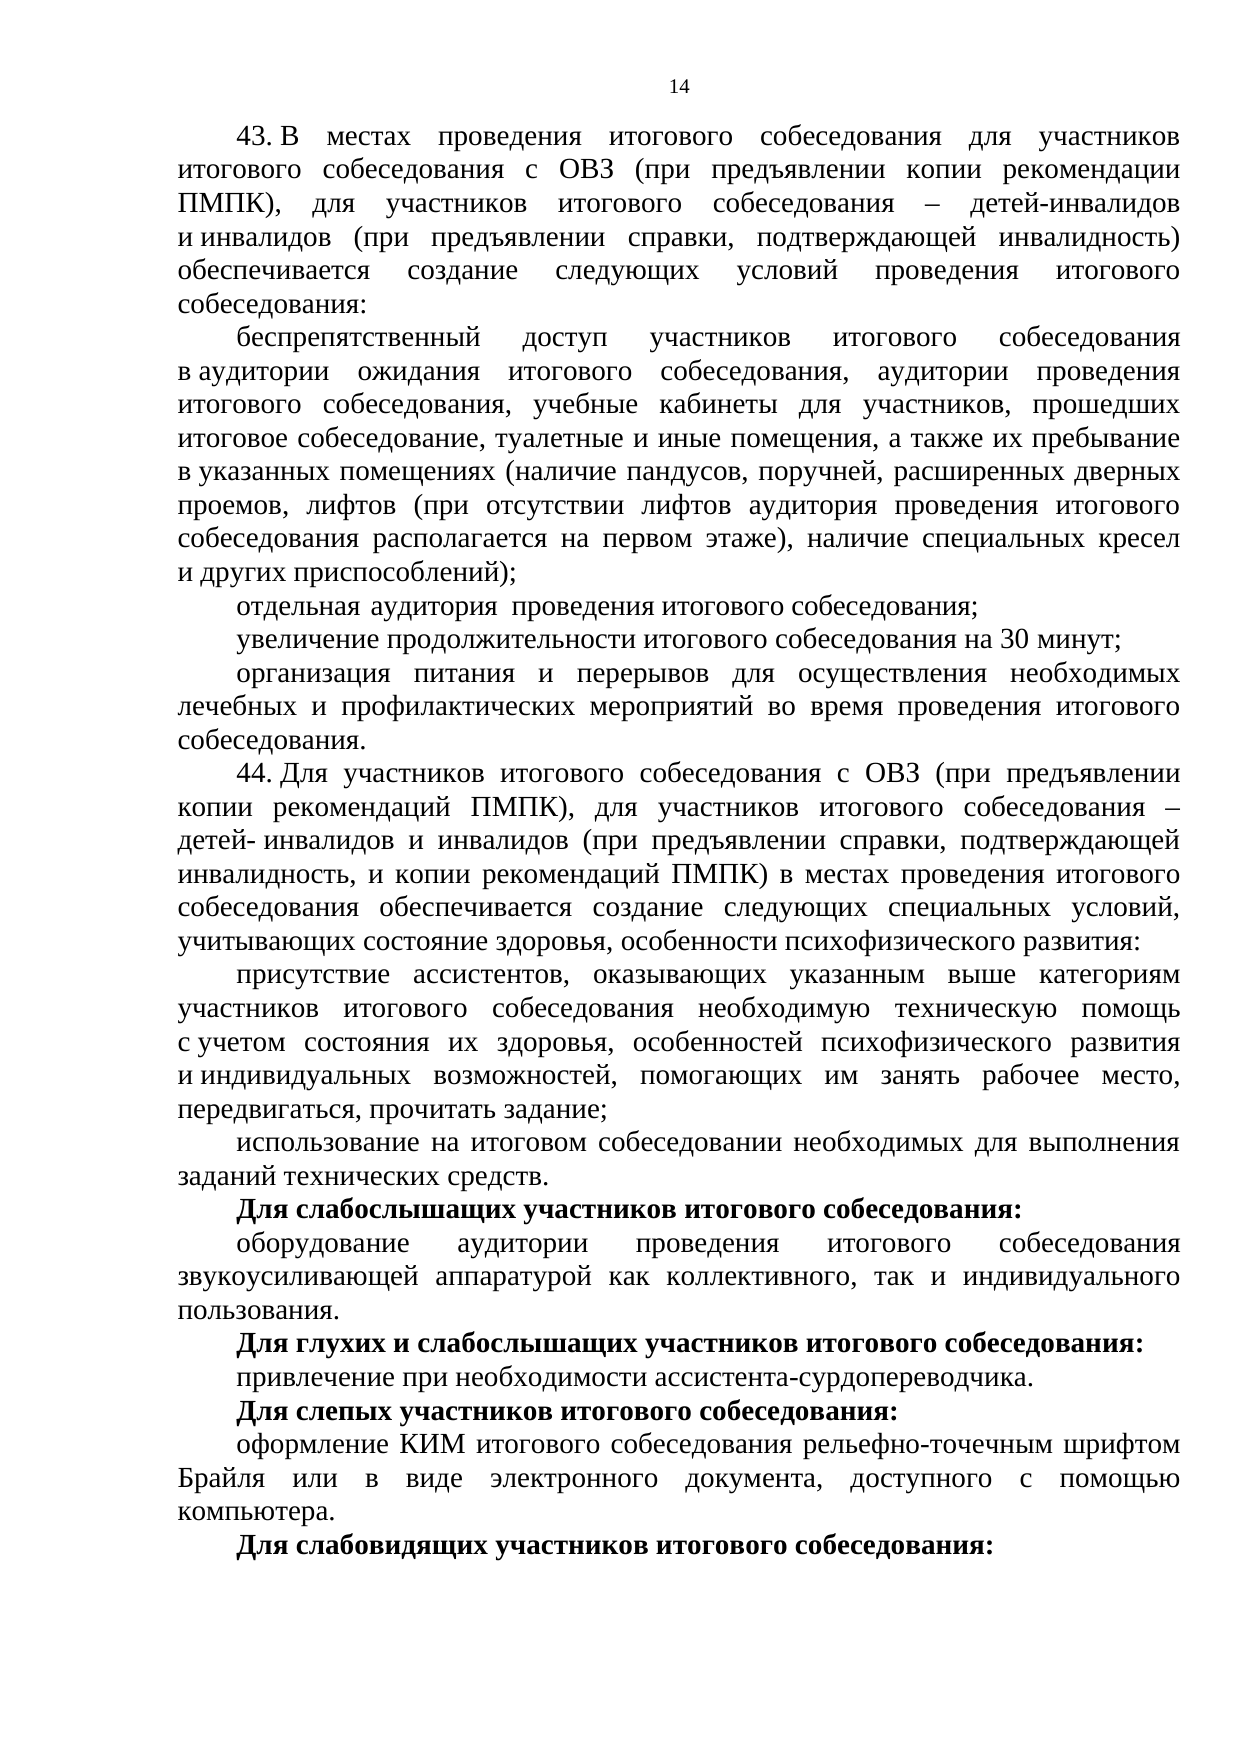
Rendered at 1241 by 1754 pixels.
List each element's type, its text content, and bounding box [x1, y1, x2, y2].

text оборудование аудитории проведения итогового собеседования звукоусиливающей аппаратурой как коллективного, так и индивидуального пользования. [177, 1225, 1181, 1326]
text Для слепых участников итогового собеседования: [177, 1393, 1181, 1426]
text Для слабослышащих участников итогового собеседования: [177, 1191, 1181, 1225]
text присутствие ассистентов, оказывающих указанным выше категориям участников итогового собеседования необходимую техническую помощь с учетом состояния их здоровья, особенностей психофизического развития и индивидуальных возможностей, помогающих им занять рабочее место, передвигаться, прочитать задание; [177, 957, 1181, 1124]
text Для слабовидящих участников итогового собеседования: [177, 1527, 1181, 1560]
text Для глухих и слабослышащих участников итогового собеседования: [177, 1326, 1181, 1359]
text отдельная аудитория проведения итогового собеседования; [177, 588, 1181, 621]
text оформление КИМ итогового собеседования рельефно-точечным шрифтом Брайля или в виде электронного документа, доступного с помощью компьютера. [177, 1426, 1181, 1527]
text привлечение при необходимости ассистента-сурдопереводчика. [177, 1359, 1181, 1393]
text 43. В местах проведения итогового собеседования для участников итогового собеседования с ОВЗ (при предъявлении копии рекомендации ПМПК), для участников итогового собеседования – детей-инвалидов и инвалидов (при предъявлении справки, подтверждающей инвалидность) обеспечивается создание следующих условий проведения итогового собеседования: [177, 118, 1181, 319]
text беспрепятственный доступ участников итогового собеседования в аудитории ожидания итогового собеседования, аудитории проведения итогового собеседования, учебные кабинеты для участников, прошедших итоговое собеседование, туалетные и иные помещения, а также их пребывание в указанных помещениях (наличие пандусов, поручней, расширенных дверных проемов, лифтов (при отсутствии лифтов аудитория проведения итогового собеседования располагается на первом этаже), наличие специальных кресел и других приспособлений); [177, 319, 1181, 588]
text использование на итоговом собеседовании необходимых для выполнения заданий технических средств. [177, 1124, 1181, 1191]
text организация питания и перерывов для осуществления необходимых лечебных и профилактических мероприятий во время проведения итогового собеседования. [177, 655, 1181, 755]
text увеличение продолжительности итогового собеседования на 30 минут; [177, 621, 1181, 655]
text 44. Для участников итогового собеседования с ОВЗ (при предъявлении копии рекомендаций ПМПК), для участников итогового собеседования – детей- инвалидов и инвалидов (при предъявлении справки, подтверждающей инвалидность, и копии рекомендаций ПМПК) в местах проведения итогового собеседования обеспечивается создание следующих специальных условий, учитывающих состояние здоровья, особенности психофизического развития: [177, 755, 1181, 957]
